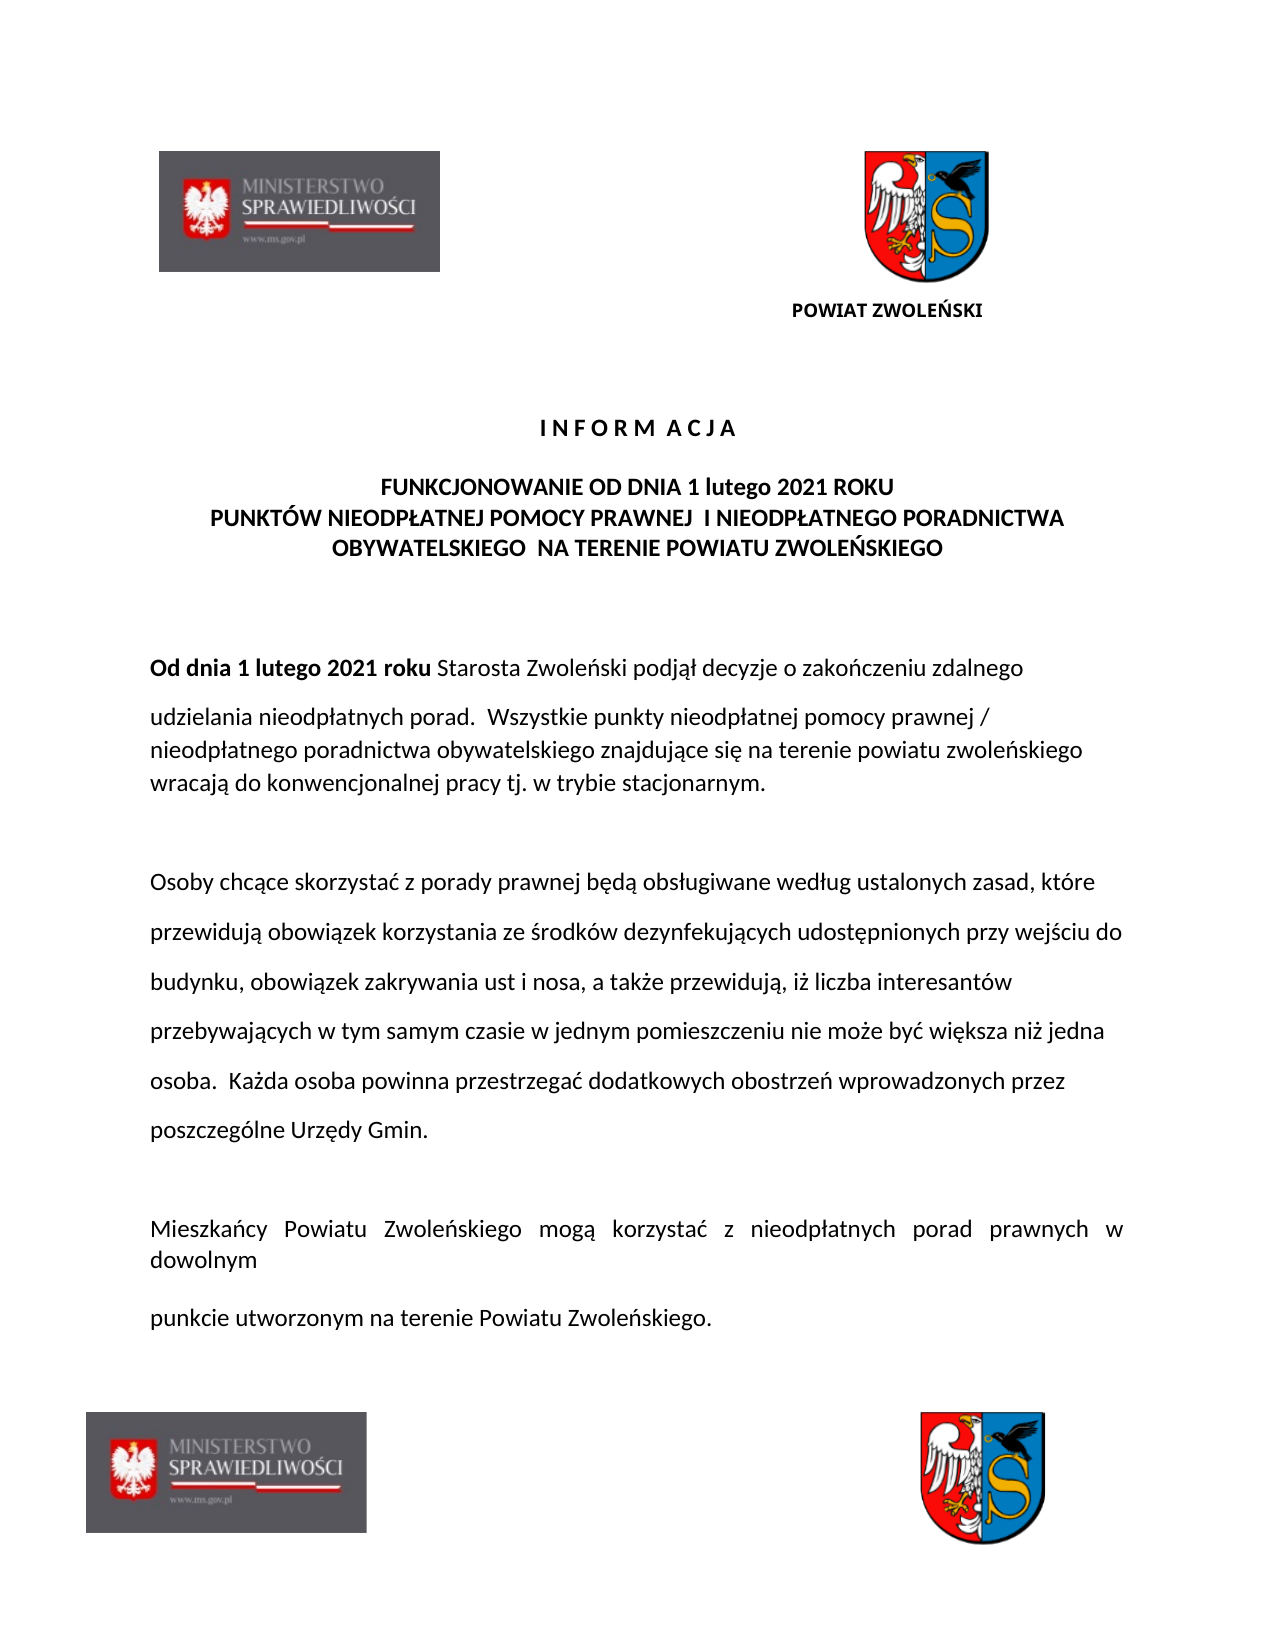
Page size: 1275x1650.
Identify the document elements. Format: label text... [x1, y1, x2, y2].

text udzielania nieodpłatnych porad. Wszystkie punkty nieodpłatnej pomocy prawnej / nieodpłatnego poradnictwa obywatelskiego znajdujące się na terenie powiatu zwoleńskiego wracają do konwencjonalnej pracy tj. w trybie stacjonarnym. [150, 701, 1125, 798]
picture [919, 1412, 1046, 1545]
picture [159, 151, 440, 272]
text Od dnia 1 lutego 2021 roku Starosta Zwoleński podjął decyzje o zakończeniu zdalnego [150, 652, 1125, 682]
text Osoby chcące skorzystać z porady prawnej będą obsługiwane według ustalonych zasad, które [150, 866, 1125, 897]
text przebywających w tym samym czasie w jednym pomieszczeniu nie może być większa niż jedna [150, 1015, 1125, 1046]
text osoba. Każda osoba powinna przestrzegać dodatkowych obostrzeń wprowadzonych przez [150, 1065, 1125, 1095]
text POWIAT ZWOLEŃSKI [91, 297, 1125, 323]
text I N F O R M A C J A [150, 412, 1125, 442]
text budynku, obowiązek zakrywania ust i nosa, a także przewidują, iż liczba interesantów [150, 966, 1125, 996]
text poszczególne Urzędy Gmin. [150, 1114, 1125, 1145]
text Mieszkańcy Powiatu Zwoleńskiego mogą korzystać z nieodpłatnych porad prawnych w dowolnym [150, 1213, 1125, 1274]
text przewidują obowiązek korzystania ze środków dezynfekujących udostępnionych przy wejściu do [150, 916, 1125, 947]
text FUNKCJONOWANIE OD DNIA 1 lutego 2021 ROKU PUNKTÓW NIEODPŁATNEJ POMOCY PRAWNEJ I NIEODPŁATNEGO PORADNICTWA OBYWATELSKIEGO NA TERENIE POWIATU ZWOLEŃSKIEGO [150, 471, 1125, 563]
picture [86, 1412, 367, 1533]
picture [863, 150, 989, 283]
text punkcie utworzonym na terenie Powiatu Zwoleńskiego. [150, 1303, 1125, 1333]
